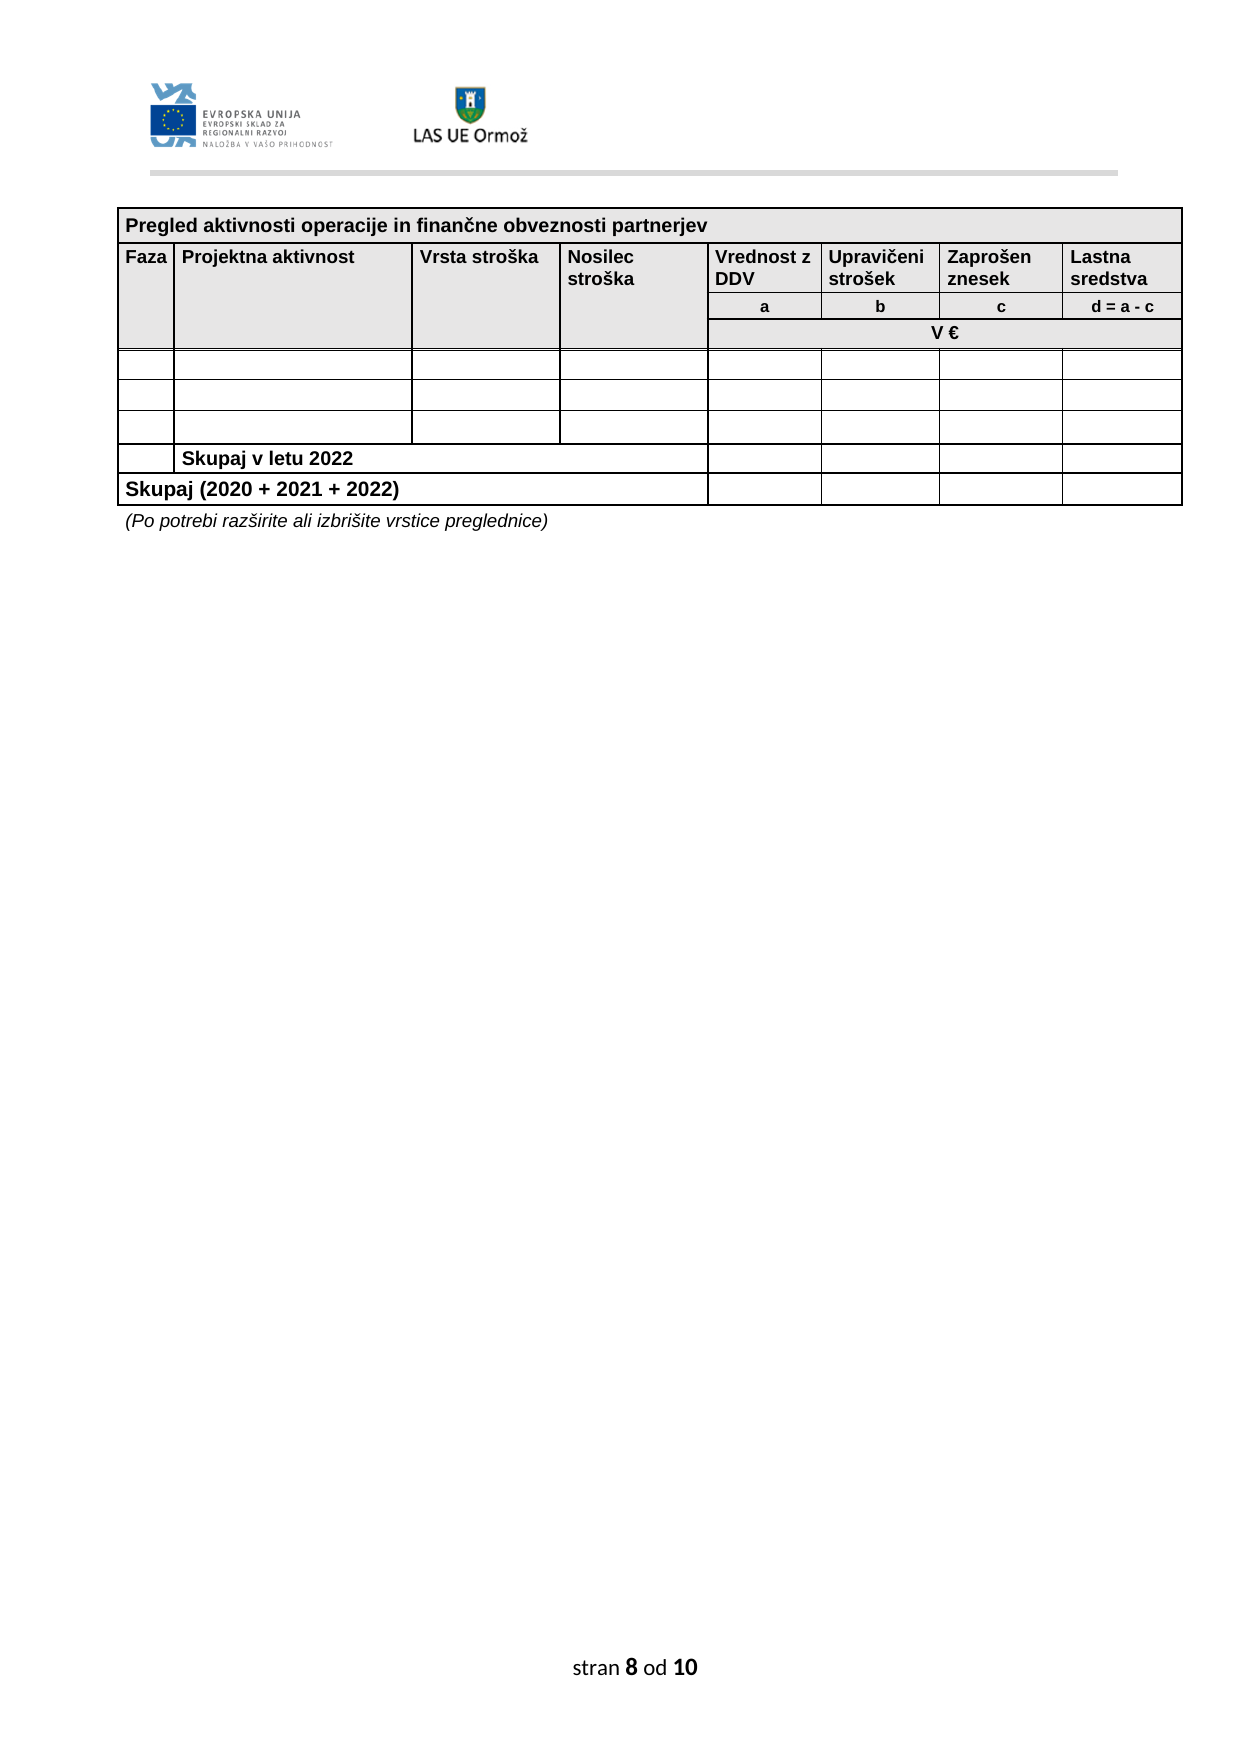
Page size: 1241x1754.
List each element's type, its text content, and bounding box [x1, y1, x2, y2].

table_cell [413, 351, 559, 379]
table_cell Lastna sredstva [1063, 244, 1181, 291]
table_cell Projektna aktivnost [175, 244, 411, 348]
table_cell [413, 380, 559, 410]
table_cell c [940, 293, 1062, 318]
table_cell [119, 445, 173, 472]
table_cell Zaprošen znesek [940, 244, 1062, 291]
table_cell [561, 380, 707, 410]
table_cell [413, 411, 559, 443]
table_cell [709, 411, 821, 443]
table_cell [175, 351, 411, 379]
table_cell [119, 380, 173, 410]
table_cell [1063, 411, 1181, 443]
table_cell [709, 380, 821, 410]
table_cell a [709, 293, 821, 318]
table_cell Vrednost z DDV [709, 244, 821, 291]
table_cell [1063, 445, 1181, 472]
table_cell [561, 411, 707, 443]
table_cell [940, 474, 1062, 504]
table_cell [940, 445, 1062, 472]
table_cell [561, 351, 707, 379]
table_cell Skupaj v letu 2022 [175, 445, 707, 472]
table_cell d = a - c [1063, 293, 1181, 318]
table_cell Upravičeni strošek [822, 244, 939, 291]
table_cell Nosilec stroška [561, 244, 707, 348]
table_cell [822, 380, 939, 410]
table_cell [709, 351, 821, 379]
table_cell [822, 474, 939, 504]
table_cell [175, 411, 411, 443]
table_cell Skupaj (2020 + 2021 + 2022) [119, 474, 707, 504]
table_cell [940, 411, 1062, 443]
table_cell [1063, 380, 1181, 410]
table_cell Vrsta stroška [413, 244, 559, 348]
table_cell (Po potrebi razširite ali izbrišite vrstice preglednice) [118, 506, 1182, 536]
table_cell [709, 445, 821, 472]
table_cell b [822, 293, 939, 318]
table_cell [175, 380, 411, 410]
table_cell [1063, 351, 1181, 379]
table_cell [709, 474, 821, 504]
table_cell [940, 351, 1062, 379]
table_cell [822, 445, 939, 472]
table_cell [822, 351, 939, 379]
table_cell Faza [119, 244, 173, 348]
table_cell V € [709, 320, 1181, 348]
table_cell [822, 411, 939, 443]
table_cell [119, 351, 173, 379]
table_header Pregled aktivnosti operacije in finančne obveznosti partnerjev [119, 209, 1181, 242]
picture [147, 58, 563, 159]
table_cell [940, 380, 1062, 410]
table_cell [1063, 474, 1181, 504]
table_cell [119, 411, 173, 443]
